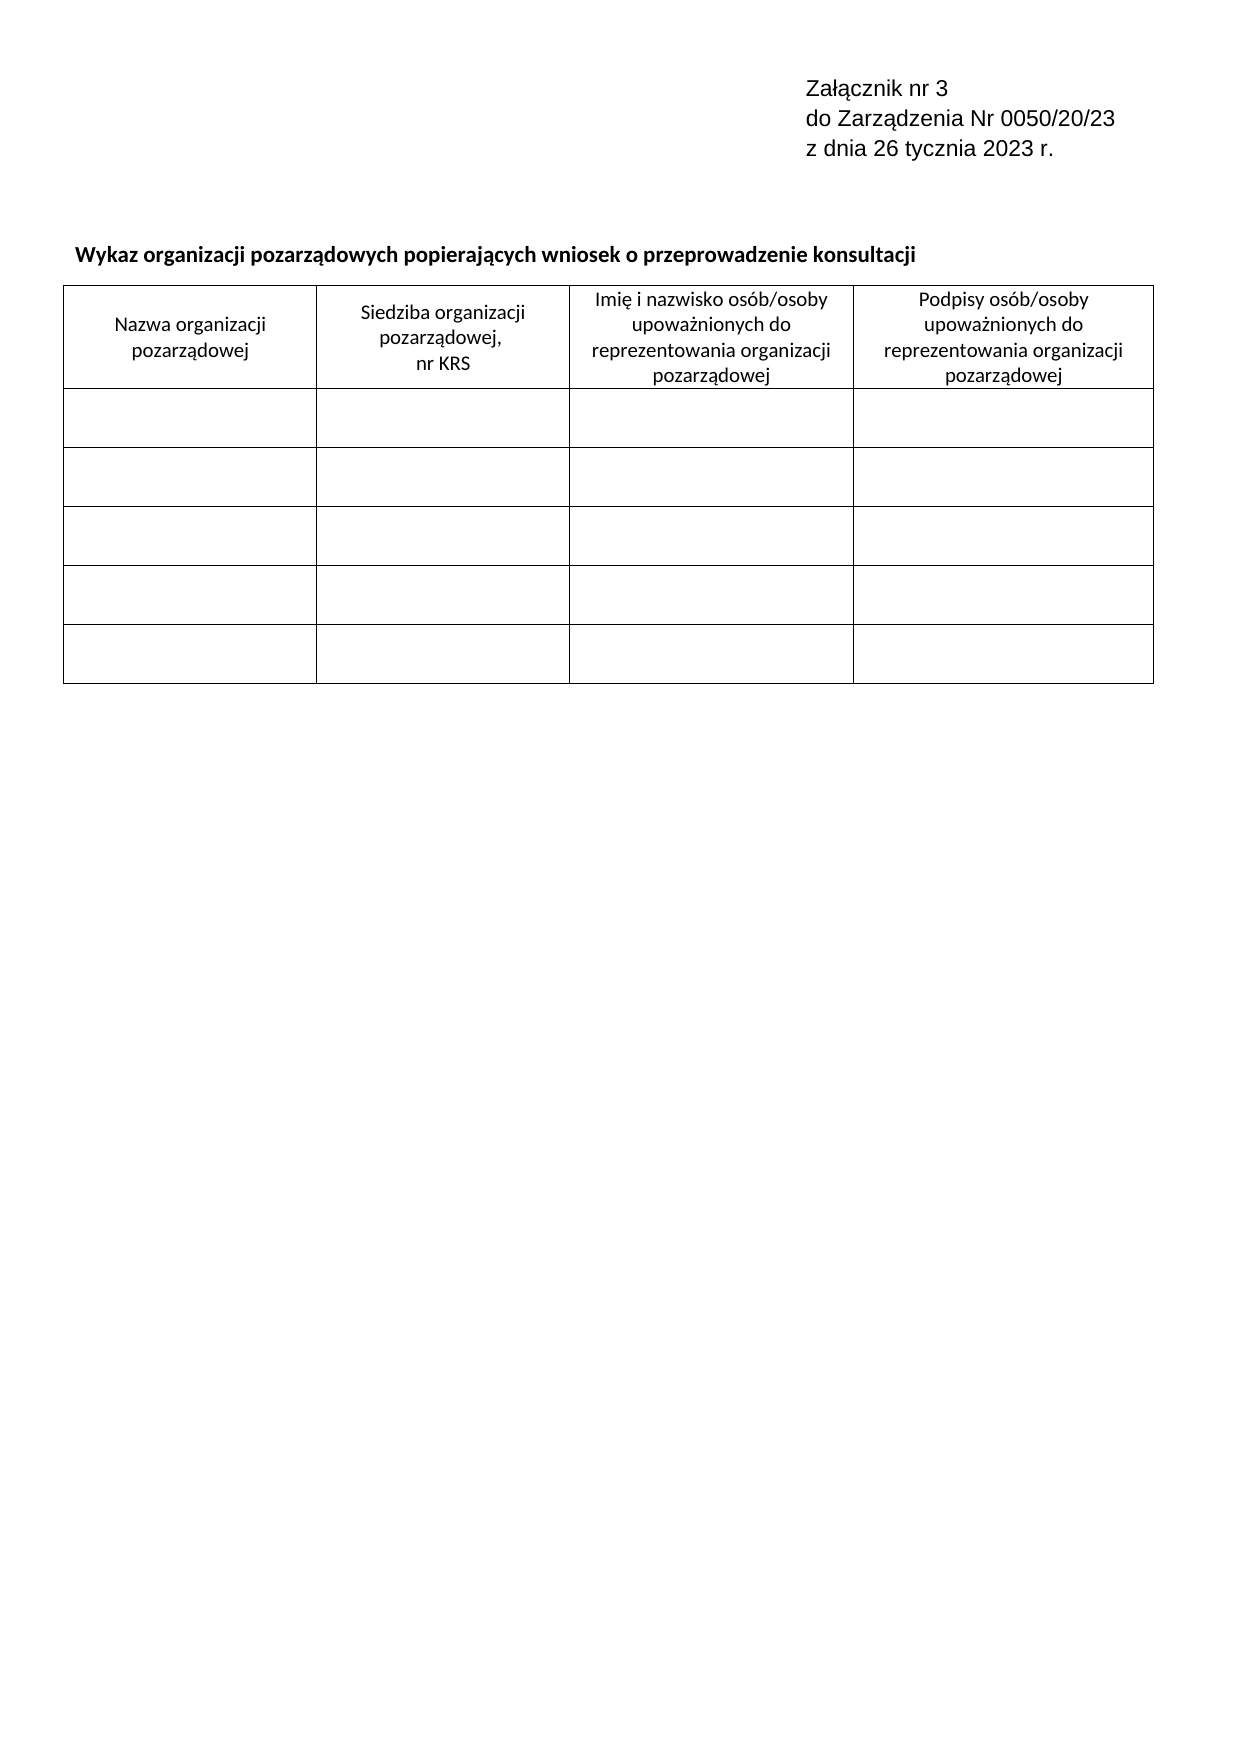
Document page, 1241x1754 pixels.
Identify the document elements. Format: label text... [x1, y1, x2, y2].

table_cell [854, 625, 1153, 683]
table_cell [570, 625, 853, 683]
table_cell [64, 507, 316, 565]
table_cell [317, 566, 569, 624]
table_cell [64, 448, 316, 506]
table_cell [854, 566, 1153, 624]
table_cell [317, 625, 569, 683]
table_cell [317, 389, 569, 447]
text Wykaz organizacji pozarządowych popierających wniosek o przeprowadzenie konsultacji [75, 241, 1165, 268]
table_cell [570, 566, 853, 624]
table_cell [317, 448, 569, 506]
table_cell [854, 448, 1153, 506]
table_header Nazwa organizacji pozarządowej [64, 286, 316, 388]
table_header Siedziba organizacji pozarządowej, nr KRS [317, 286, 569, 388]
text Załącznik nr 3 [784, 75, 1165, 101]
table_cell [854, 389, 1153, 447]
table_cell [854, 507, 1153, 565]
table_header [570, 286, 853, 388]
text z dnia 26 tycznia 2023 r. [784, 135, 1165, 162]
table_cell [64, 389, 316, 447]
text do Zarządzenia Nr 0050/20/23 [784, 105, 1165, 132]
table_cell [64, 566, 316, 624]
table_cell [570, 389, 853, 447]
table_cell [570, 448, 853, 506]
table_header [854, 286, 1153, 388]
table_cell [317, 507, 569, 565]
table_cell [570, 507, 853, 565]
table_cell [64, 625, 316, 683]
